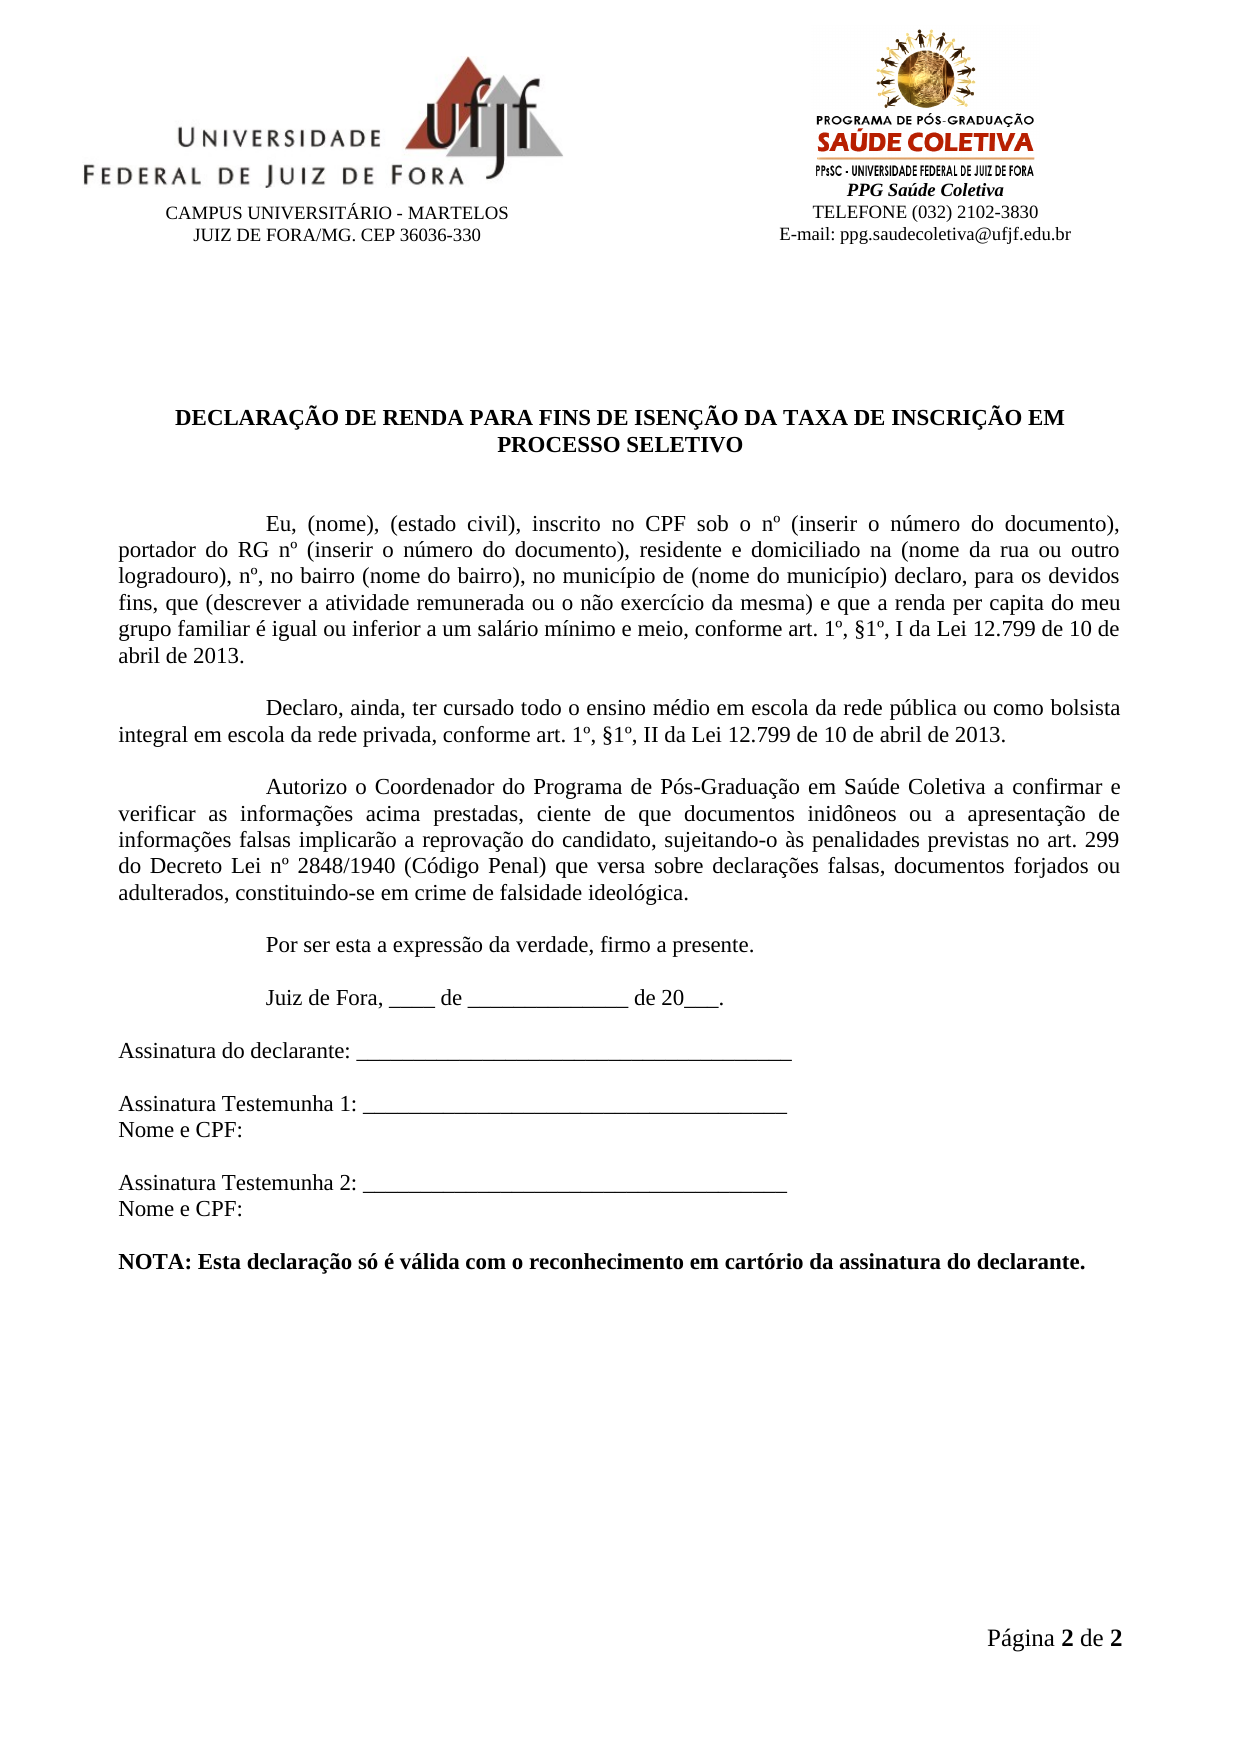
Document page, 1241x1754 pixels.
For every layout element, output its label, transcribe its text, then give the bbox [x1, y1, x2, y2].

text Nome e CPF: [118, 1195, 1122, 1221]
text DECLARAÇÃO DE RENDA PARA FINS DE ISENÇÃO DA TAXA DE INSCRIÇÃO EM PROCESSO SELETIVO [118, 404, 1122, 457]
text Declaro, ainda, ter cursado todo o ensino médio em escola da rede pública ou como bolsista integral em escola da rede privada, conforme art. 1º, §1º, II da Lei 12.799 de 10 de abril de 2013. [118, 694, 1122, 747]
picture [810, 25, 1040, 180]
text Assinatura Testemunha 1: _____________________________________ [118, 1090, 1122, 1116]
text NOTA: Esta declaração só é válida com o reconhecimento em cartório da assinatura do declarante. [118, 1248, 1122, 1274]
text Assinatura do declarante: ______________________________________ [118, 1037, 1122, 1063]
text Eu, (nome), (estado civil), inscrito no CPF sob o nº (inserir o número do documento), portador do RG nº (inserir o número do documento), residente e domiciliado na (nome da rua ou outro logradouro), nº, no bairro (nome do bairro), no município de (nome do município) declaro, para os devidos fins, que (descrever a atividade remunerada ou o não exercício da mesma) e que a renda per capita do meu grupo familiar é igual ou inferior a um salário mínimo e meio, conforme art. 1º, §1º, I da Lei 12.799 de 10 de abril de 2013. [118, 510, 1122, 668]
text Juiz de Fora, ____ de ______________ de 20___. [118, 984, 1122, 1011]
text Nome e CPF: [118, 1116, 1122, 1142]
picture [82, 56, 564, 188]
text Por ser esta a expressão da verdade, firmo a presente. [118, 932, 1122, 958]
text Assinatura Testemunha 2: _____________________________________ [118, 1169, 1122, 1195]
text Autorizo o Coordenador do Programa de Pós-Graduação em Saúde Coletiva a confirmar e verificar as informações acima prestadas, ciente de que documentos inidôneos ou a apresentação de informações falsas implicarão a reprovação do candidato, sujeitando-o às penalidades previstas no art. 299 do Decreto Lei nº 2848/1940 (Código Penal) que versa sobre declarações falsas, documentos forjados ou adulterados, constituindo-se em crime de falsidade ideológica. [118, 773, 1122, 905]
